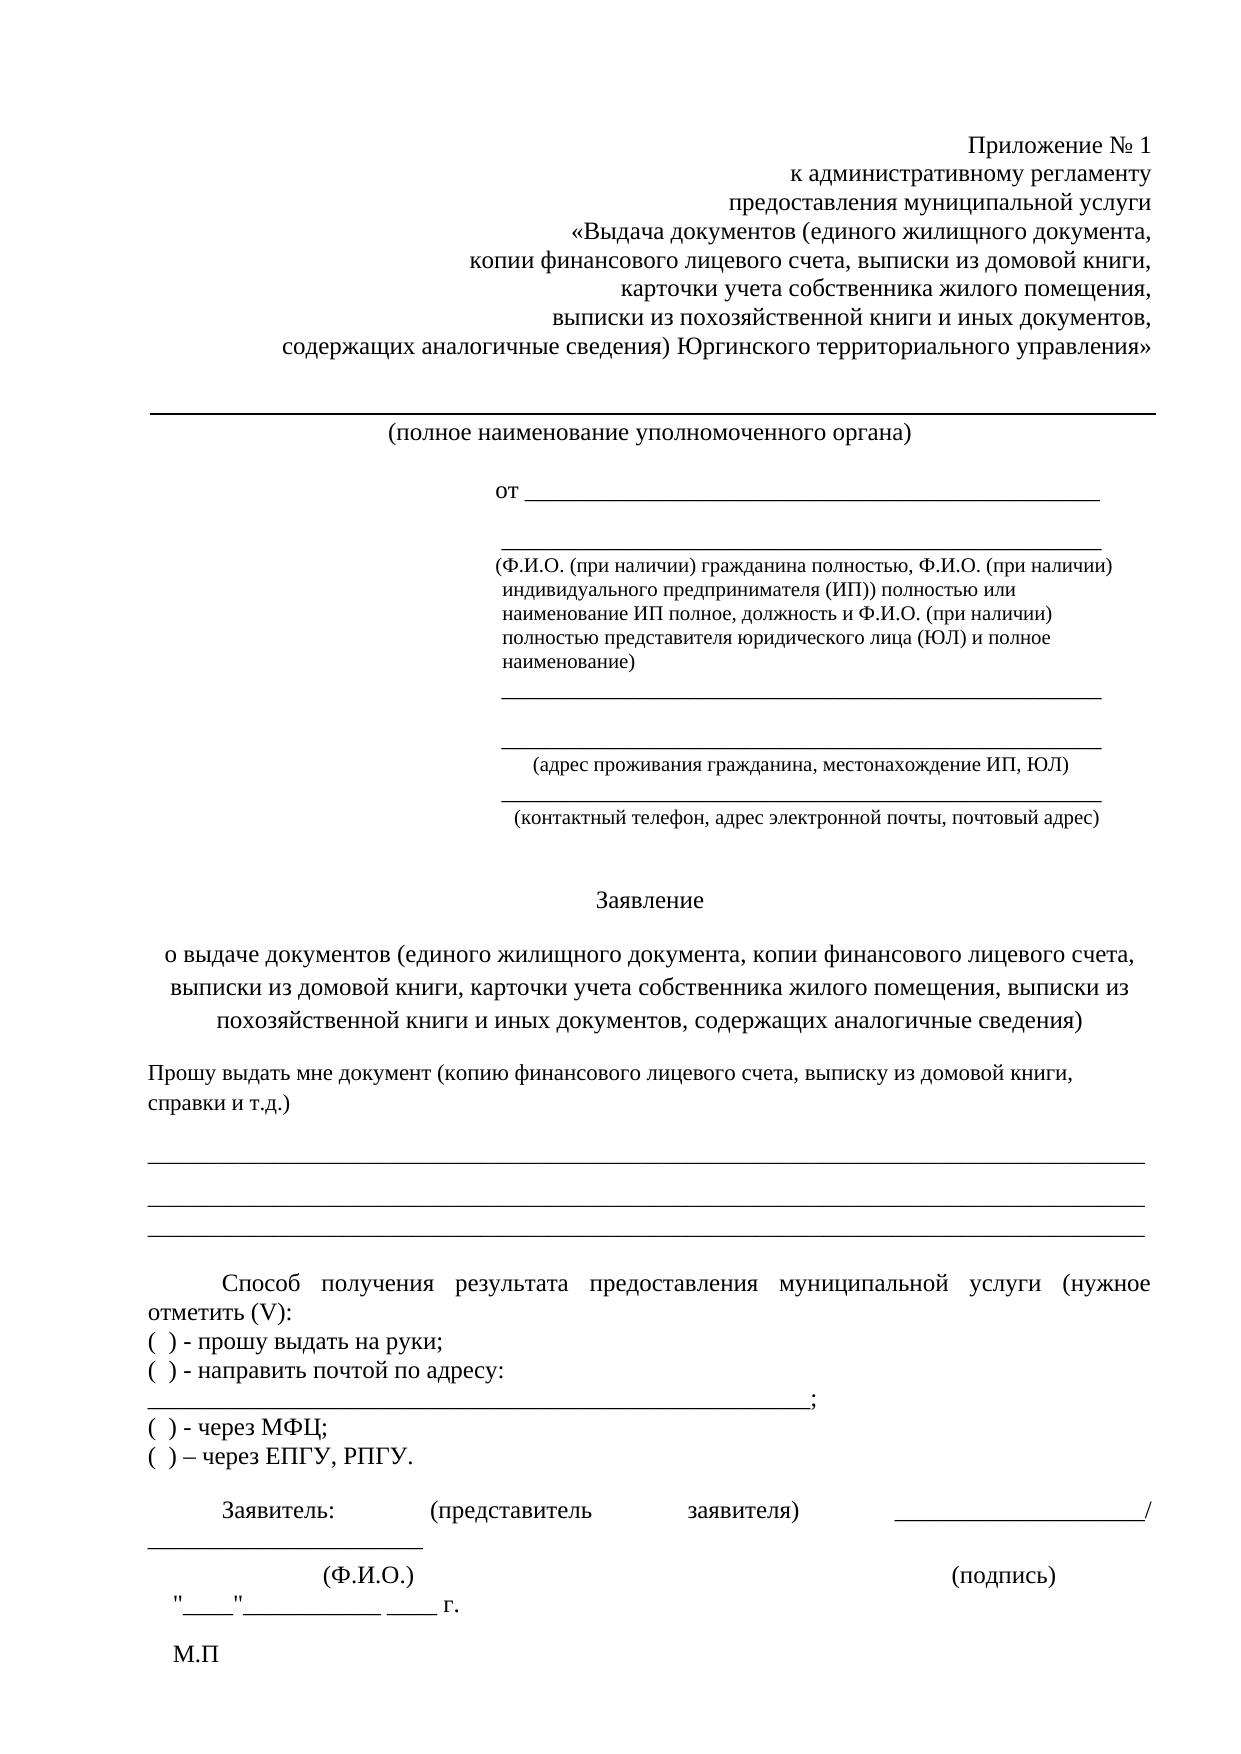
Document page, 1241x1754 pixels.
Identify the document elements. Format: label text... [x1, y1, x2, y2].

text М.П [148, 1639, 1152, 1668]
text Приложение № 1 [148, 130, 1152, 158]
text к административному регламенту [148, 158, 1152, 187]
text ________________________________________________ [295, 673, 1152, 702]
text ( ) – через ЕПГУ, РПГУ. [148, 1441, 1152, 1470]
text ________________________________________________________________________________ [148, 388, 1152, 417]
text о выдаче документов (единого жилищного документа, копии финансового лицевого счета, выписки из домовой книги, карточки учета собственника жилого помещения, выписки из похозяйственной книги и иных документов, содержащих аналогичные сведения) [148, 939, 1152, 1034]
text ( ) - прошу выдать на руки; [148, 1326, 1152, 1355]
text Заявление [148, 885, 1152, 914]
text ( ) - направить почтой по адресу: _____________________________________________________; [148, 1355, 1152, 1412]
text ( ) - через МФЦ; [148, 1412, 1152, 1441]
text ________________________________________________ [295, 723, 1152, 752]
text предоставления муниципальной услуги [148, 187, 1152, 216]
text (полное наименование уполномоченного органа) [148, 417, 1152, 446]
text _______________________________________________________________________________________ [148, 1140, 1152, 1167]
text Способ получения результата предоставления муниципальной услуги (нужное отметить (V): [148, 1268, 1152, 1326]
text (адрес проживания гражданина, местонахождение ИП, ЮЛ) [295, 752, 1152, 776]
text Заявитель: (представитель заявителя) ____________________/ ______________________ [148, 1495, 1152, 1552]
text (Ф.И.О.) (подпись) [148, 1561, 1152, 1589]
text полностью представителя юридического лица (ЮЛ) и полное [295, 625, 1152, 649]
text наименование ИП полное, должность и Ф.И.О. (при наличии) [295, 601, 1152, 625]
text индивидуального предпринимателя (ИП)) полностью или [295, 577, 1152, 601]
text выписки из похозяйственной книги и иных документов, [148, 302, 1152, 331]
text ________________________________________________ [295, 776, 1152, 804]
text "____"___________ ____ г. [148, 1589, 1152, 1618]
text (контактный телефон, адрес электронной почты, почтовый адрес) [295, 804, 1152, 829]
text карточки учета собственника жилого помещения, [148, 273, 1152, 302]
text Прошу выдать мне документ (копию финансового лицевого счета, выписку из домовой книги, справки и т.д.) [148, 1059, 1152, 1116]
text «Выдача документов (единого жилищного документа, [148, 216, 1152, 245]
text копии финансового лицевого счета, выписки из домовой книги, [148, 245, 1152, 273]
text наименование) [295, 649, 1152, 673]
text ______________________________________________________________________________________________________________________________________________________________________________ [148, 1183, 1152, 1240]
text (Ф.И.О. (при наличии) гражданина полностью, Ф.И.О. (при наличии) [295, 553, 1152, 577]
text от ______________________________________________ [295, 475, 1152, 503]
text ________________________________________________ [295, 524, 1152, 553]
text содержащих аналогичные сведения) Юргинского территориального управления» [148, 331, 1152, 360]
